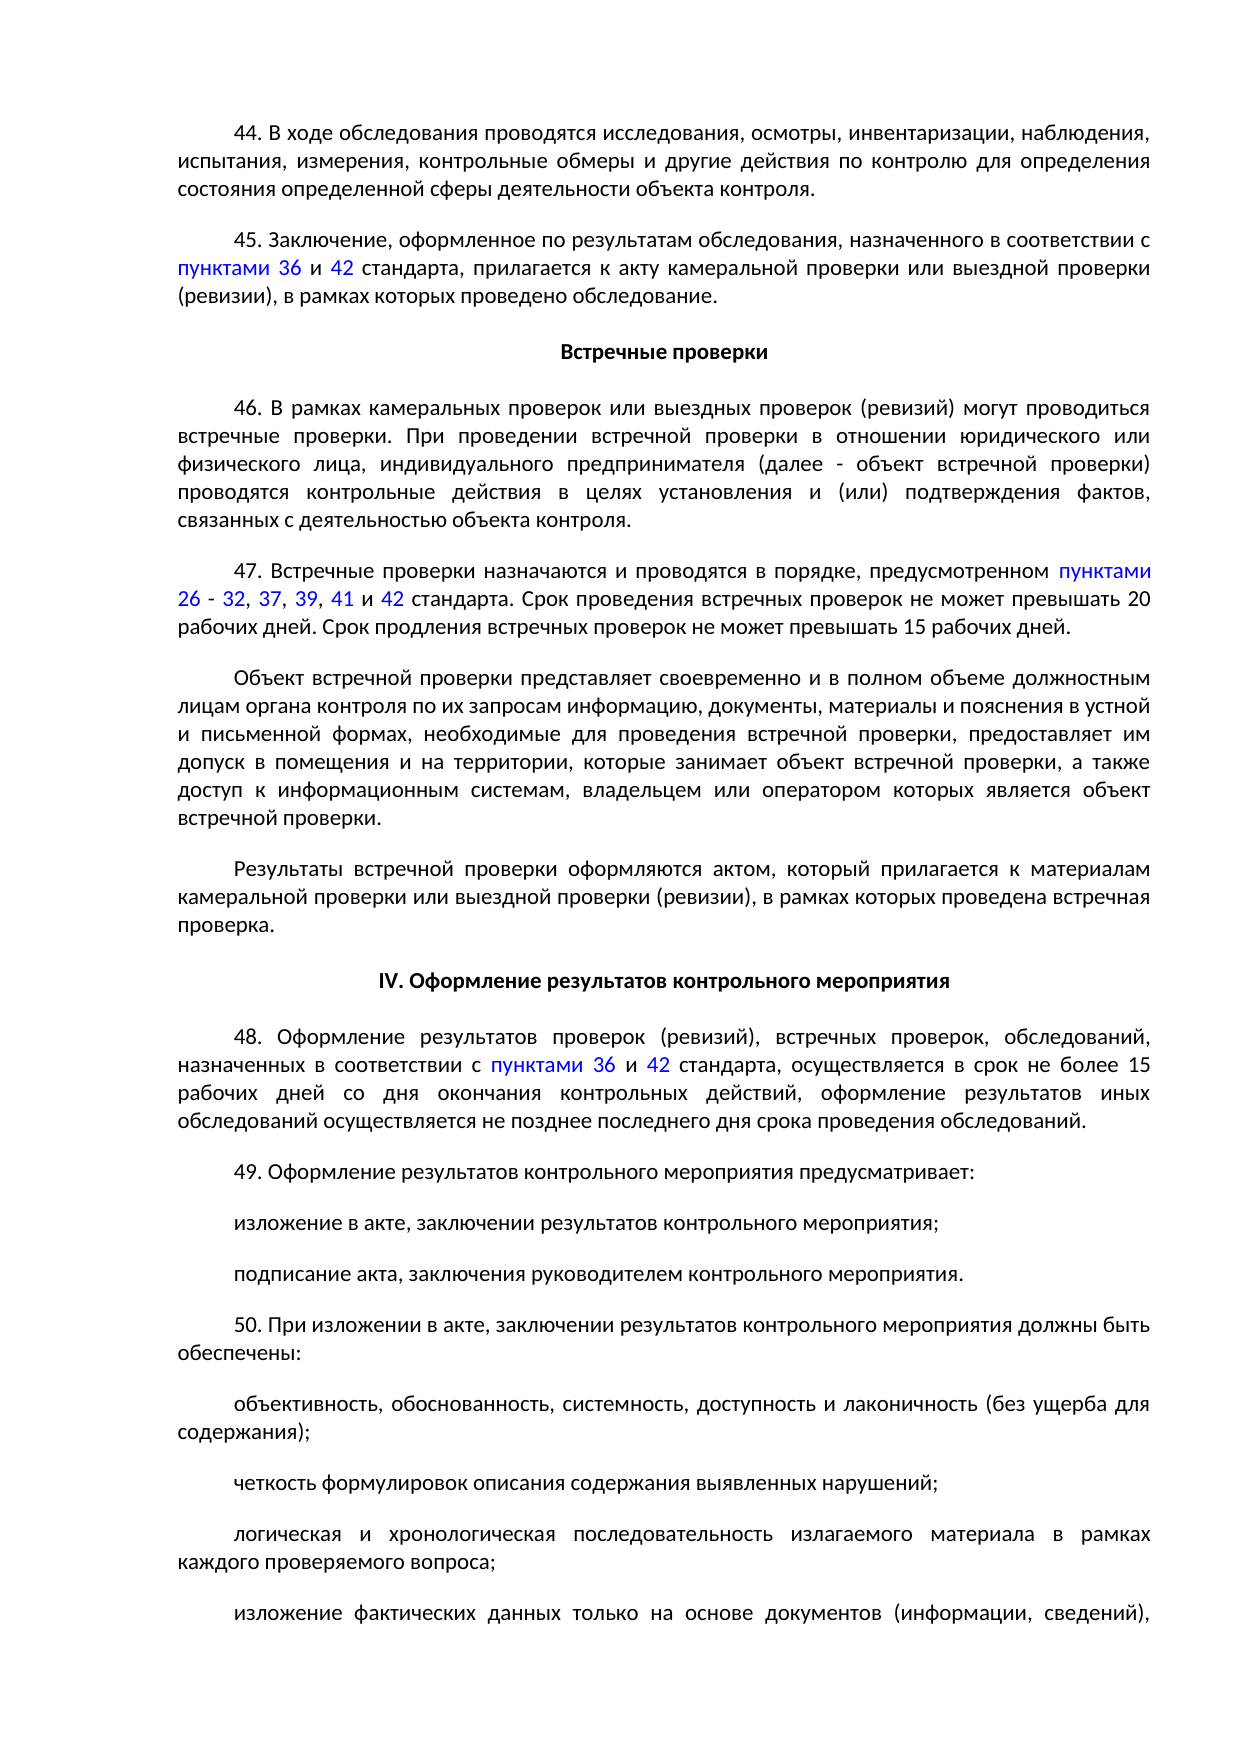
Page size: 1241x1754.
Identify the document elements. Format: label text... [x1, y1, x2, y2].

title Встречные проверки [177, 337, 1152, 365]
text 49. Оформление результатов контрольного мероприятия предусматривает: [177, 1157, 1152, 1185]
text Объект встречной проверки представляет своевременно и в полном объеме должностным лицам органа контроля по их запросам информацию, документы, материалы и пояснения в устной и письменной формах, необходимые для проведения встречной проверки, предоставляет им допуск в помещения и на территории, которые занимает объект встречной проверки, а также доступ к информационным системам, владельцем или оператором которых является объект встречной проверки. [177, 663, 1152, 831]
title IV. Оформление результатов контрольного мероприятия [177, 966, 1152, 994]
text 46. В рамках камеральных проверок или выездных проверок (ревизий) могут проводиться встречные проверки. При проведении встречной проверки в отношении юридического или физического лица, индивидуального предпринимателя (далее - объект встречной проверки) проводятся контрольные действия в целях установления и (или) подтверждения фактов, связанных с деятельностью объекта контроля. [177, 393, 1152, 533]
text логическая и хронологическая последовательность излагаемого материала в рамках каждого проверяемого вопроса; [177, 1519, 1152, 1575]
text 45. Заключение, оформленное по результатам обследования, назначенного в соответствии с пунктами 36 и 42 стандарта, прилагается к акту камеральной проверки или выездной проверки (ревизии), в рамках которых проведено обследование. [177, 225, 1152, 309]
text изложение в акте, заключении результатов контрольного мероприятия; [177, 1208, 1152, 1236]
text четкость формулировок описания содержания выявленных нарушений; [177, 1468, 1152, 1496]
text объективность, обоснованность, системность, доступность и лаконичность (без ущерба для содержания); [177, 1389, 1152, 1445]
text 44. В ходе обследования проводятся исследования, осмотры, инвентаризации, наблюдения, испытания, измерения, контрольные обмеры и другие действия по контролю для определения состояния определенной сферы деятельности объекта контроля. [177, 118, 1152, 202]
text Результаты встречной проверки оформляются актом, который прилагается к материалам камеральной проверки или выездной проверки (ревизии), в рамках которых проведена встречная проверка. [177, 854, 1152, 938]
text подписание акта, заключения руководителем контрольного мероприятия. [177, 1259, 1152, 1287]
text 48. Оформление результатов проверок (ревизий), встречных проверок, обследований, назначенных в соответствии с пунктами 36 и 42 стандарта, осуществляется в срок не более 15 рабочих дней со дня окончания контрольных действий, оформление результатов иных обследований осуществляется не позднее последнего дня срока проведения обследований. [177, 1022, 1152, 1134]
text 47. Встречные проверки назначаются и проводятся в порядке, предусмотренном пунктами 26 - 32, 37, 39, 41 и 42 стандарта. Срок проведения встречных проверок не может превышать 20 рабочих дней. Срок продления встречных проверок не может превышать 15 рабочих дней. [177, 556, 1152, 640]
text 50. При изложении в акте, заключении результатов контрольного мероприятия должны быть обеспечены: [177, 1310, 1152, 1366]
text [177, 1598, 1152, 1626]
